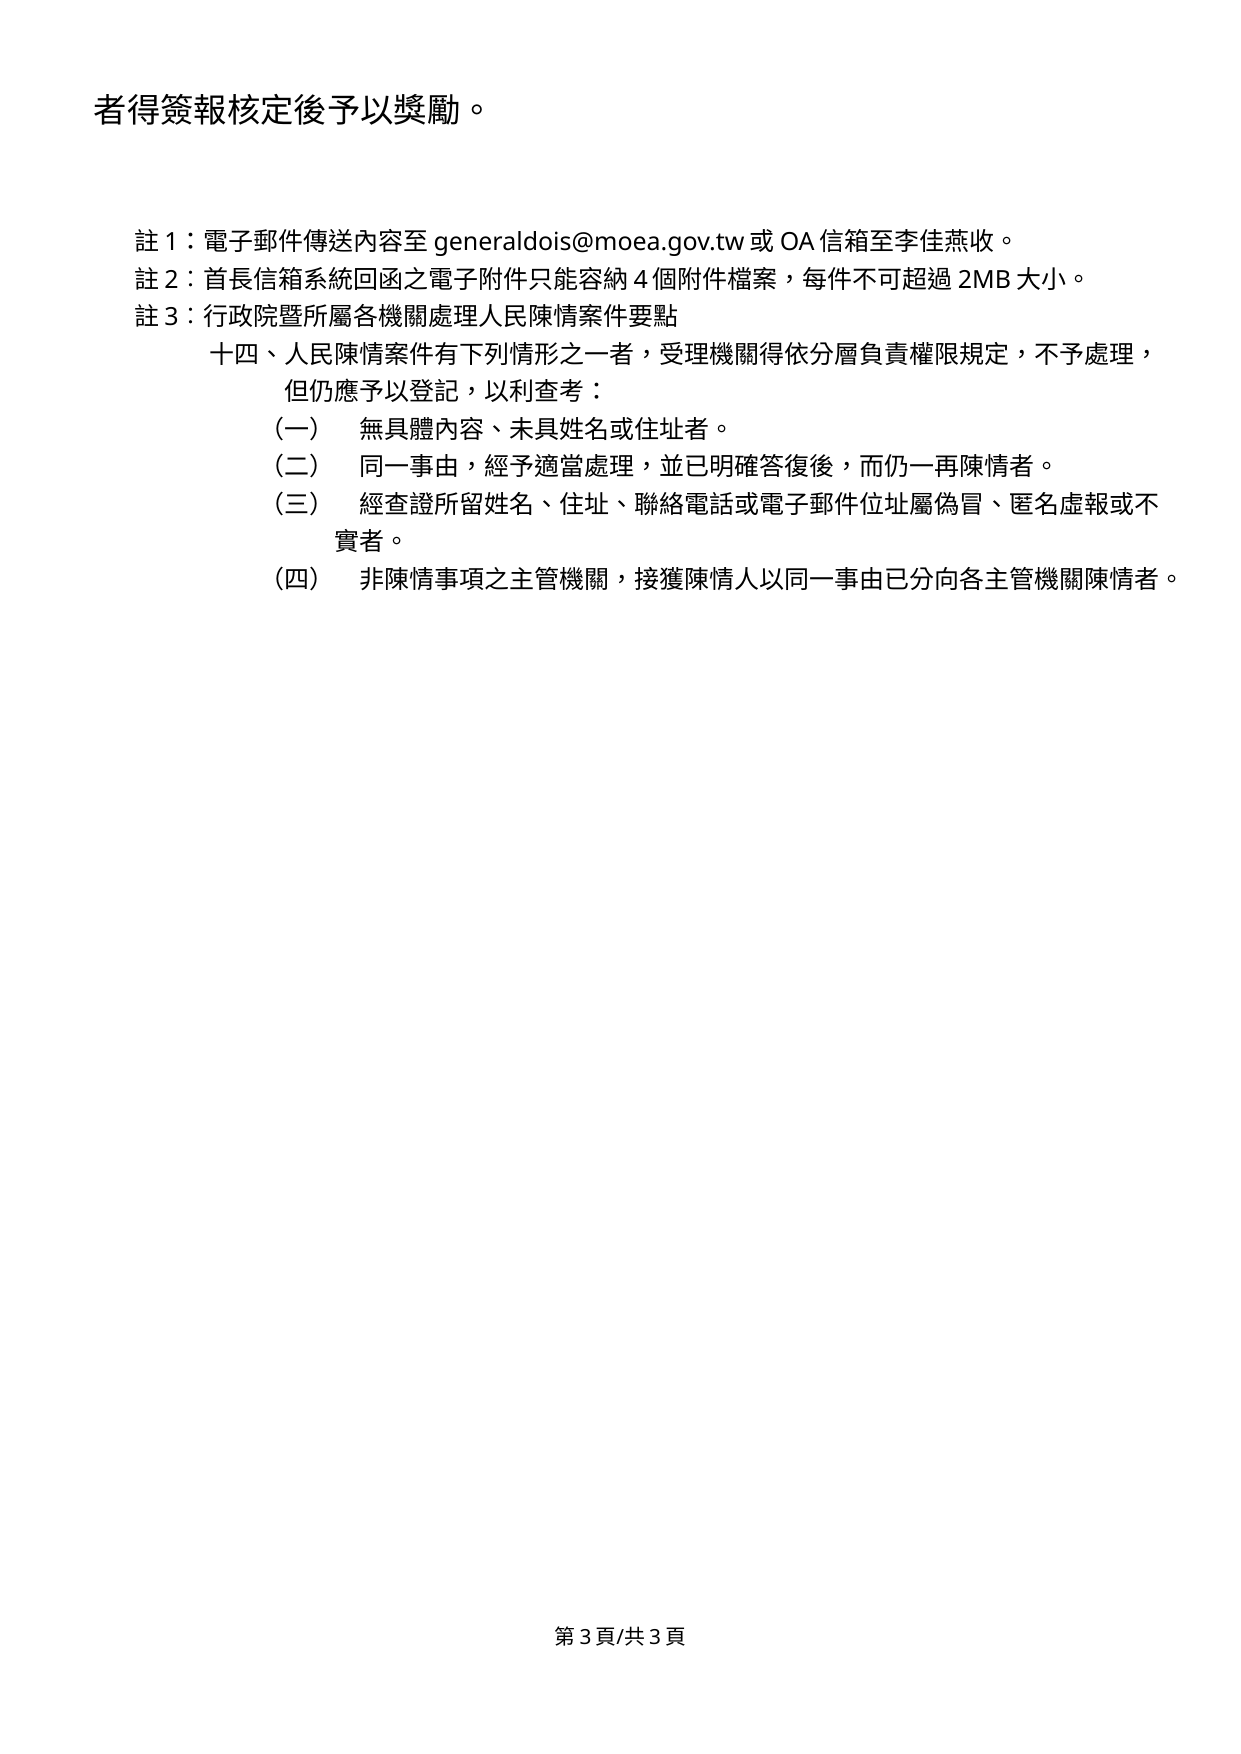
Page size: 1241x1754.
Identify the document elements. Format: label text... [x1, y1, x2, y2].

text 者得簽報核定後予以獎勵。 [59, 71, 1181, 146]
list 經查證所留姓名、住址、聯絡電話或電子郵件位址屬偽冒、匿名虛報或不實者。 [259, 483, 1181, 558]
list 同一事由，經予適當處理，並已明確答復後，而仍一再陳情者。 [259, 446, 1181, 483]
text 註1：電子郵件傳送內容至generaldois@moea.gov.tw或OA信箱至李佳燕收。 [134, 221, 1181, 258]
text 註2︰首長信箱系統回函之電子附件只能容納4個附件檔案，每件不可超過B大小。 [59, 258, 1181, 296]
text 十四、人民陳情案件有下列情形之一者，受理機關得依分層負責權限規定，不予處理，但仍應予以登記，以利查考： [209, 333, 1181, 408]
list 非陳情事項之主管機關，接獲陳情人以同一事由已分向各主管機關陳情者。 [259, 558, 1181, 596]
list 無具體內容、未具姓名或住址者。 [259, 408, 1181, 446]
text 註3︰行政院暨所屬各機關處理人民陳情案件要點 [59, 296, 1181, 333]
